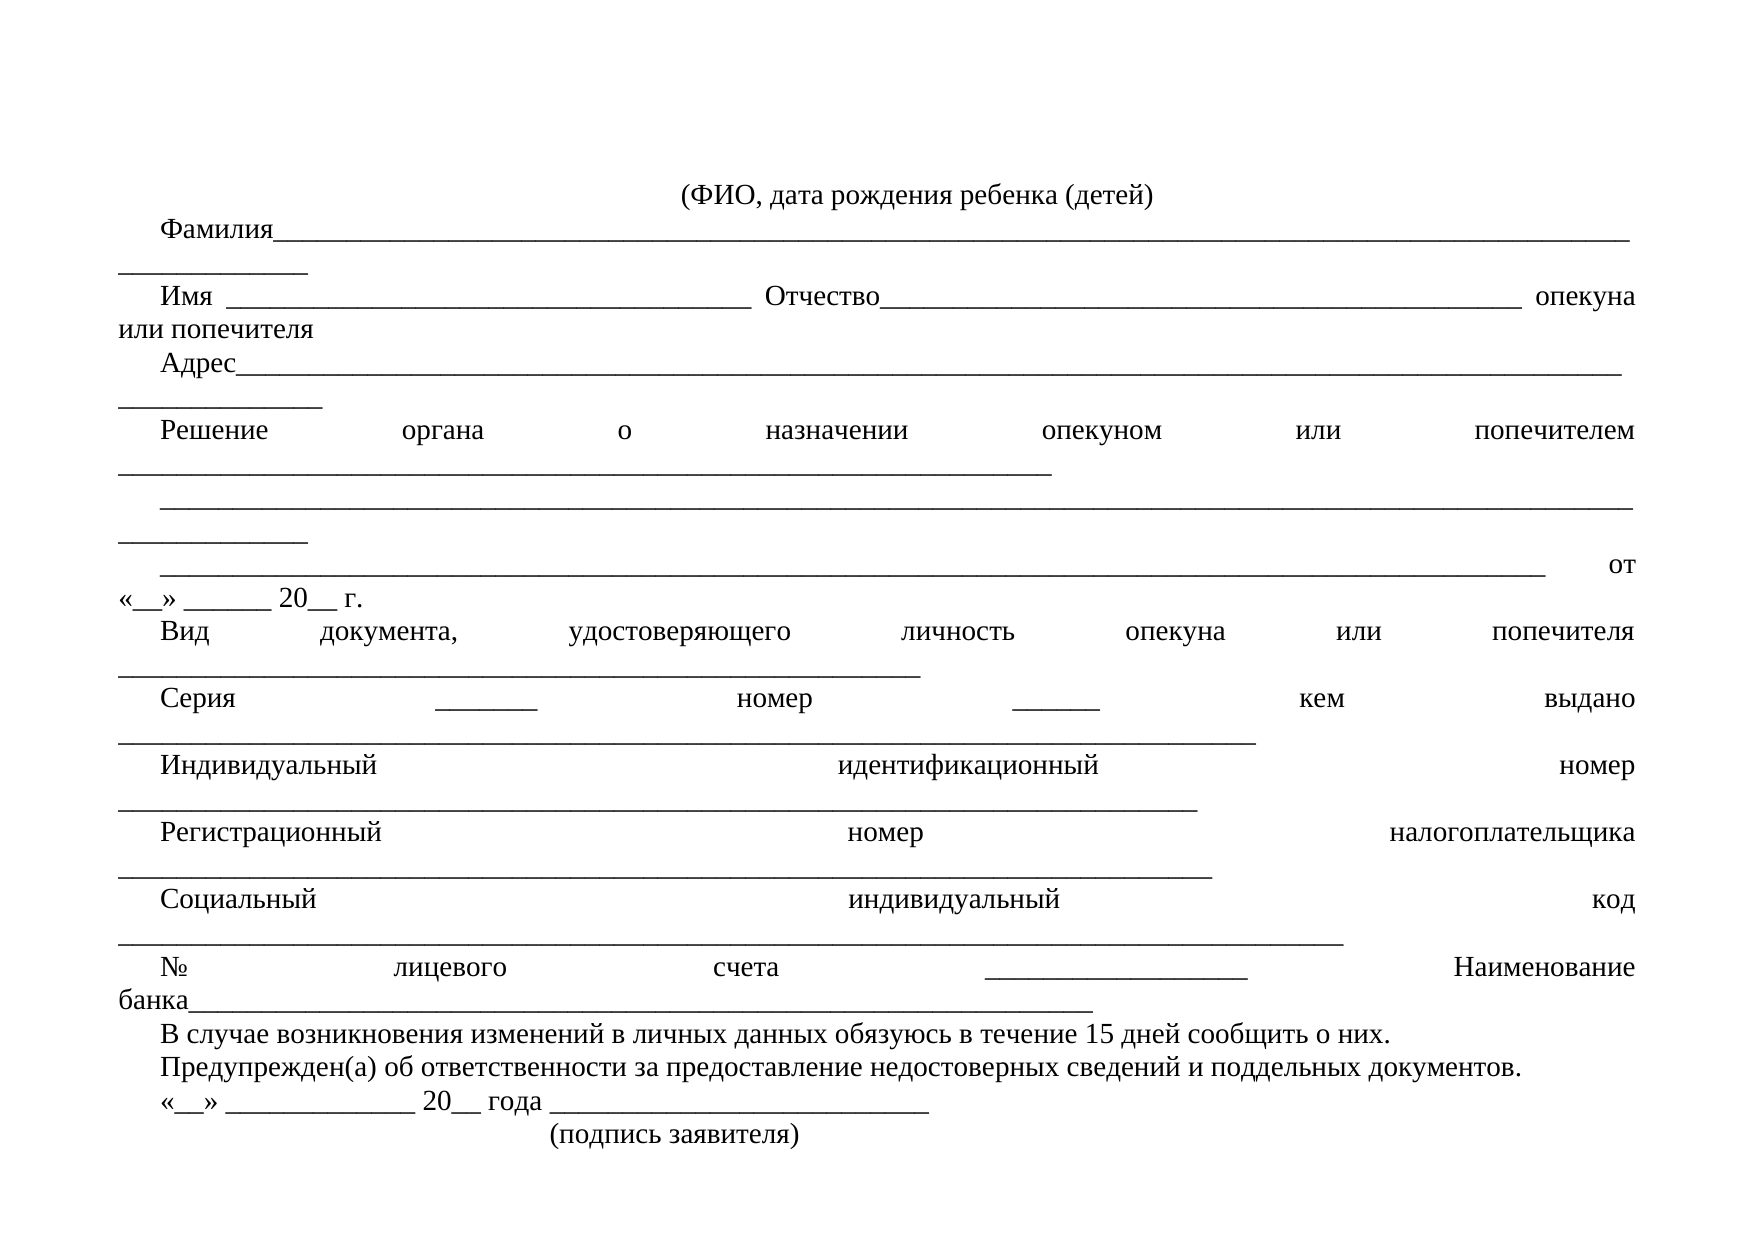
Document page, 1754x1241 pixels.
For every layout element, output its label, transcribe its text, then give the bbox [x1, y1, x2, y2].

text (подпись заявителя) [118, 1116, 1636, 1150]
text Серия _______ номер ______ кем выдано ______________________________________________________________________________ [118, 680, 1636, 747]
text Фамилия__________________________________________________________________________________________________________ [118, 211, 1636, 278]
text Предупрежден(а) об ответственности за предоставление недостоверных сведений и поддельных документов. [118, 1049, 1636, 1083]
text В случае возникновения изменений в личных данных обязуюсь в течение 15 дней сообщить о них. [118, 1016, 1636, 1049]
text __________________________________________________________________________________________________________________ [118, 479, 1636, 546]
text _______________________________________________________________________________________________ от «__» ______ 20__ г. [118, 546, 1636, 613]
text Решение органа о назначении опекуном или попечителем ________________________________________________________________ [118, 412, 1636, 479]
text Социальный индивидуальный код ____________________________________________________________________________________ [118, 882, 1636, 949]
text Вид документа, удостоверяющего личность опекуна или попечителя _______________________________________________________ [118, 613, 1636, 680]
text Имя ____________________________________ Отчество____________________________________________ опекуна или попечителя [118, 278, 1636, 345]
text Индивидуальный идентификационный номер __________________________________________________________________________ [118, 747, 1636, 814]
text № лицевого счета __________________ Наименование банка______________________________________________________________ [118, 949, 1636, 1016]
text (ФИО, дата рождения ребенка (детей) [118, 177, 1636, 211]
text Регистрационный номер налогоплательщика ___________________________________________________________________________ [118, 814, 1636, 882]
text Адрес_____________________________________________________________________________________________________________ [118, 345, 1636, 412]
text «__» _____________ 20__ года __________________________ [118, 1083, 1636, 1116]
